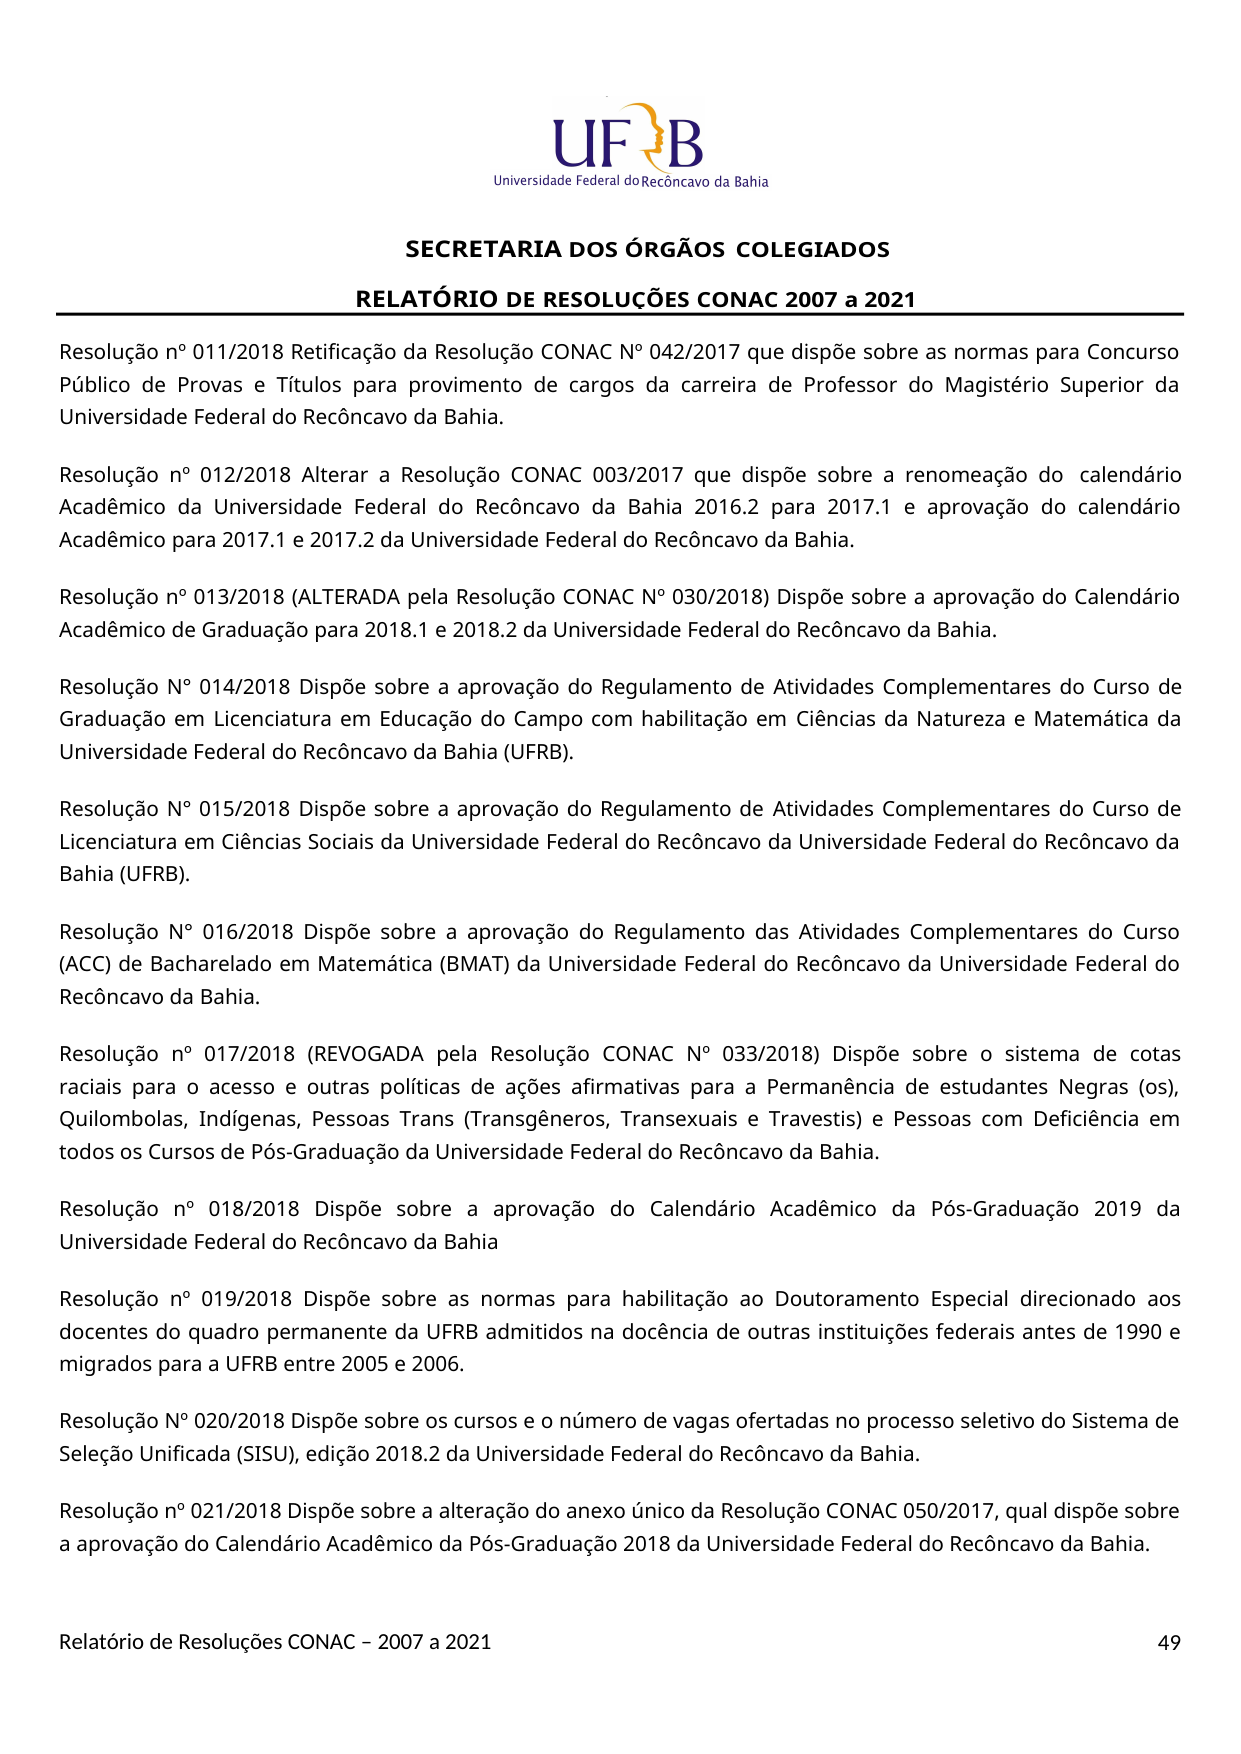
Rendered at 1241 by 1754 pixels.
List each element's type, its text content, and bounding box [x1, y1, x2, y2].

text Resolução N° 015/2018 Dispõe sobre a aprovação do Regulamento de Atividades Complementares do Curso de Licenciatura em Ciências Sociais da Universidade Federal do Recôncavo da Universidade Federal do Recôncavo da Bahia (UFRB). [59, 794, 1182, 888]
text Resolução nº 011/2018 Retificação da Resolução CONAC Nº 042/2017 que dispõe sobre as normas para Concurso Público de Provas e Títulos para provimento de cargos da carreira de Professor do Magistério Superior da Universidade Federal do Recôncavo da Bahia. [59, 337, 1182, 431]
text Resolução Nº 020/2018 Dispõe sobre os cursos e o número de vagas ofertadas no processo seletivo do Sistema de Seleção Unificada (SISU), edição 2018.2 da Universidade Federal do Recôncavo da Bahia. [59, 1407, 1182, 1468]
text Resolução nº 012/2018 Alterar a Resolução CONAC 003/2017 que dispõe sobre a renomeação do calendário Acadêmico da Universidade Federal do Recôncavo da Bahia 2016.2 para 2017.1 e aprovação do calendário Acadêmico para 2017.1 e 2017.2 da Universidade Federal do Recôncavo da Bahia. [59, 460, 1182, 553]
text Resolução nº 021/2018 Dispõe sobre a alteração do anexo único da Resolução CONAC 050/2017, qual dispõe sobre a aprovação do Calendário Acadêmico da Pós-Graduação 2018 da Universidade Federal do Recôncavo da Bahia. [59, 1497, 1182, 1558]
text Resolução nº 019/2018 Dispõe sobre as normas para habilitação ao Doutoramento Especial direcionado aos docentes do quadro permanente da UFRB admitidos na docência de outras instituições federais antes de 1990 e migrados para a UFRB entre 2005 e 2006. [59, 1284, 1182, 1378]
text Resolução nº 017/2018 (REVOGADA pela Resolução CONAC Nº 033/2018) Dispõe sobre o sistema de cotas raciais para o acesso e outras políticas de ações afirmativas para a Permanência de estudantes Negras (os), Quilombolas, Indígenas, Pessoas Trans (Transgêneros, Transexuais e Travestis) e Pessoas com Deficiência em todos os Cursos de Pós-Graduação da Universidade Federal do Recôncavo da Bahia. [59, 1039, 1182, 1166]
picture [490, 96, 772, 191]
text Resolução N° 016/2018 Dispõe sobre a aprovação do Regulamento das Atividades Complementares do Curso (ACC) de Bacharelado em Matemática (BMAT) da Universidade Federal do Recôncavo da Universidade Federal do Recôncavo da Bahia. [59, 917, 1182, 1011]
text Resolução nº 018/2018 Dispõe sobre a aprovação do Calendário Acadêmico da Pós-Graduação 2019 da Universidade Federal do Recôncavo da Bahia [59, 1194, 1182, 1255]
text Resolução nº 013/2018 (ALTERADA pela Resolução CONAC Nº 030/2018) Dispõe sobre a aprovação do Calendário Acadêmico de Graduação para 2018.1 e 2018.2 da Universidade Federal do Recôncavo da Bahia. [59, 582, 1182, 643]
text Resolução N° 014/2018 Dispõe sobre a aprovação do Regulamento de Atividades Complementares do Curso de Graduação em Licenciatura em Educação do Campo com habilitação em Ciências da Natureza e Matemática da Universidade Federal do Recôncavo da Bahia (UFRB). [59, 672, 1182, 766]
